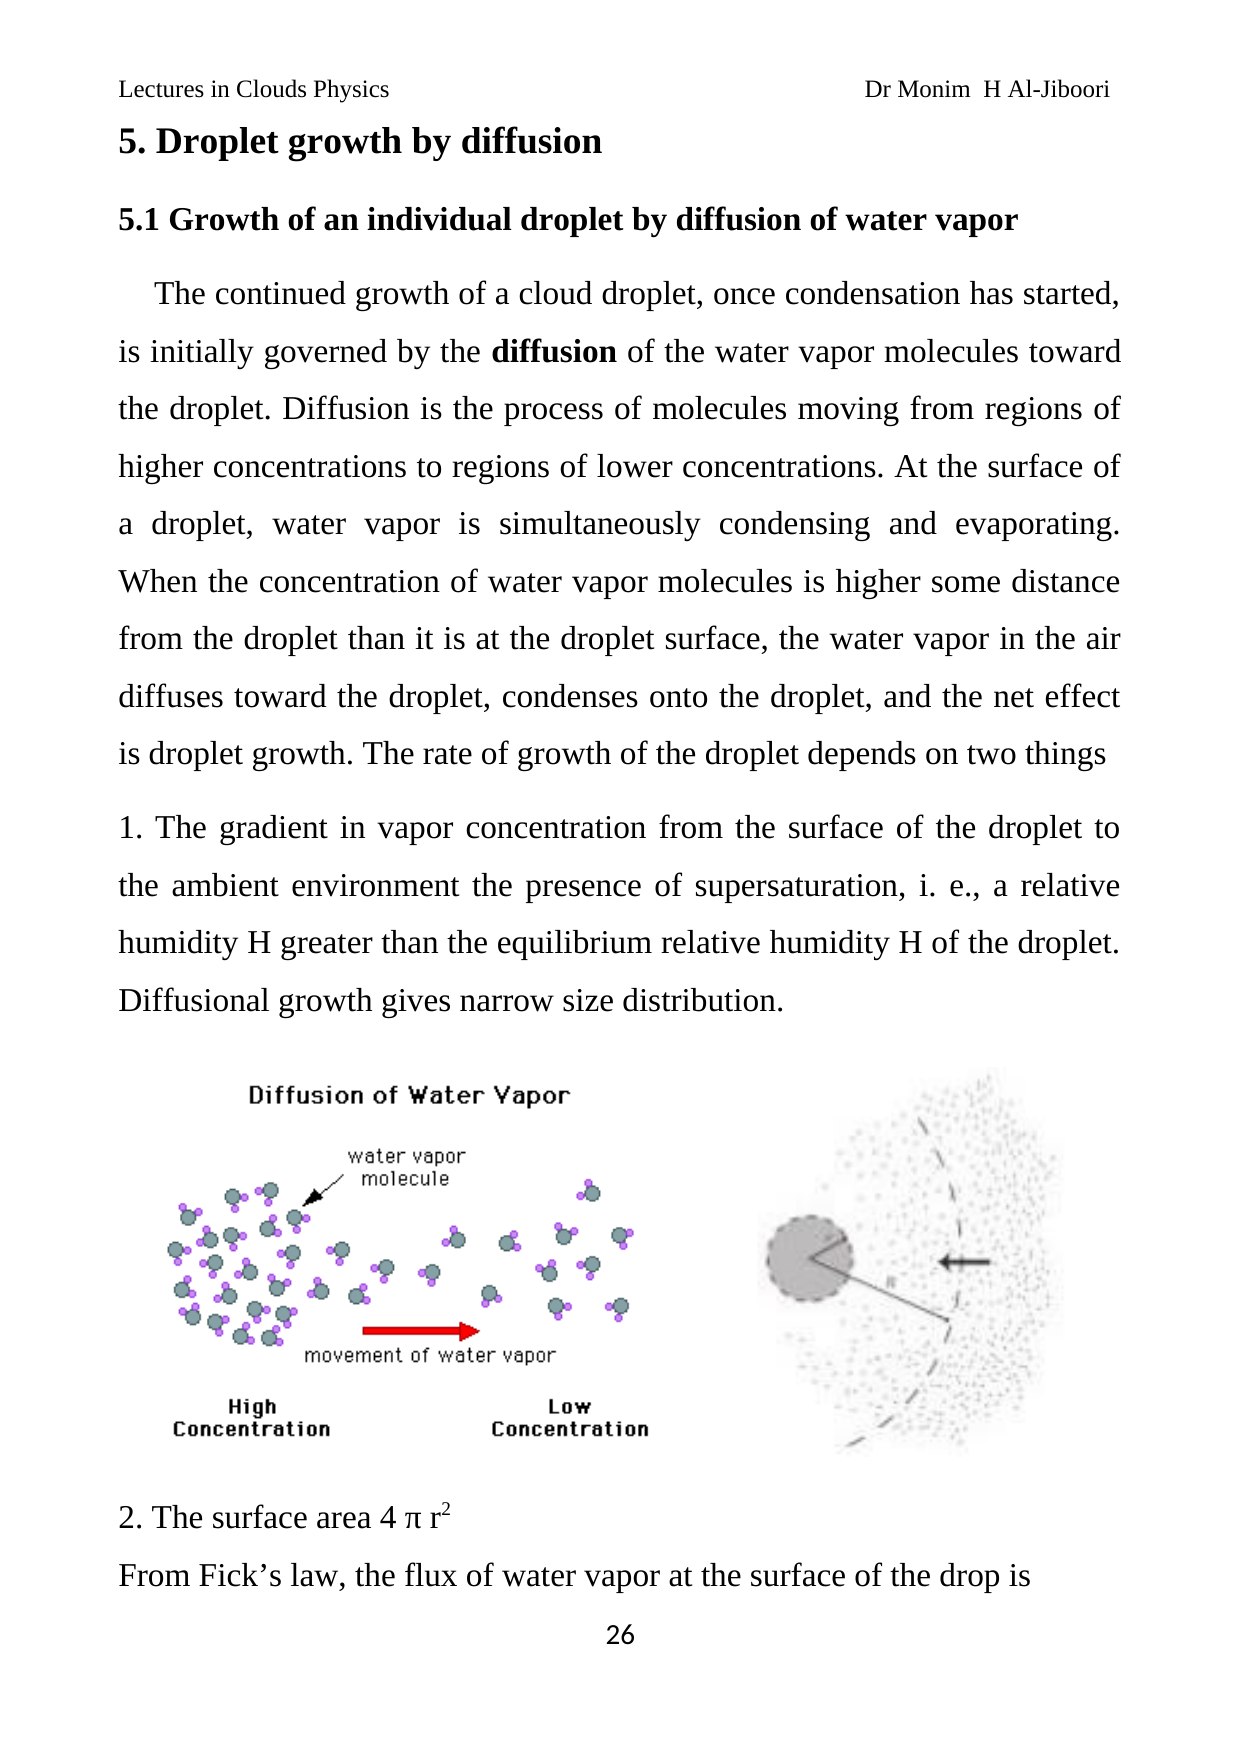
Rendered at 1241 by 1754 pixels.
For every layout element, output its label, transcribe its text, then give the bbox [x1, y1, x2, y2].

text The continued growth of a cloud droplet, once condensation has started, is initially governed by the diffusion of the water vapor molecules toward the droplet. Diffusion is the process of molecules moving from regions of higher concentrations to regions of lower concentrations. At the surface of a droplet, water vapor is simultaneously condensing and evaporating. When the concentration of water vapor molecules is higher some distance from the droplet than it is at the droplet surface, the water vapor in the air diffuses toward the droplet, condenses onto the droplet, and the net effect is droplet growth. The rate of growth of the droplet depends on two things [118, 274, 1122, 772]
picture [729, 1067, 1080, 1457]
text 5.1 Growth of an individual droplet by diffusion of water vapor [118, 199, 1122, 238]
text 5. Droplet growth by diffusion [118, 118, 1122, 161]
text From Fick’s law, the flux of water vapor at the surface of the drop is [118, 1555, 1122, 1594]
text 2. The surface area 4 π r2 [118, 1498, 1122, 1536]
picture [160, 1075, 664, 1454]
text 1. The gradient in vapor concentration from the surface of the droplet to the ambient environment the presence of supersaturation, i. e., a relative humidity H greater than the equilibrium relative humidity H of the droplet. Diffusional growth gives narrow size distribution. [118, 808, 1122, 1019]
